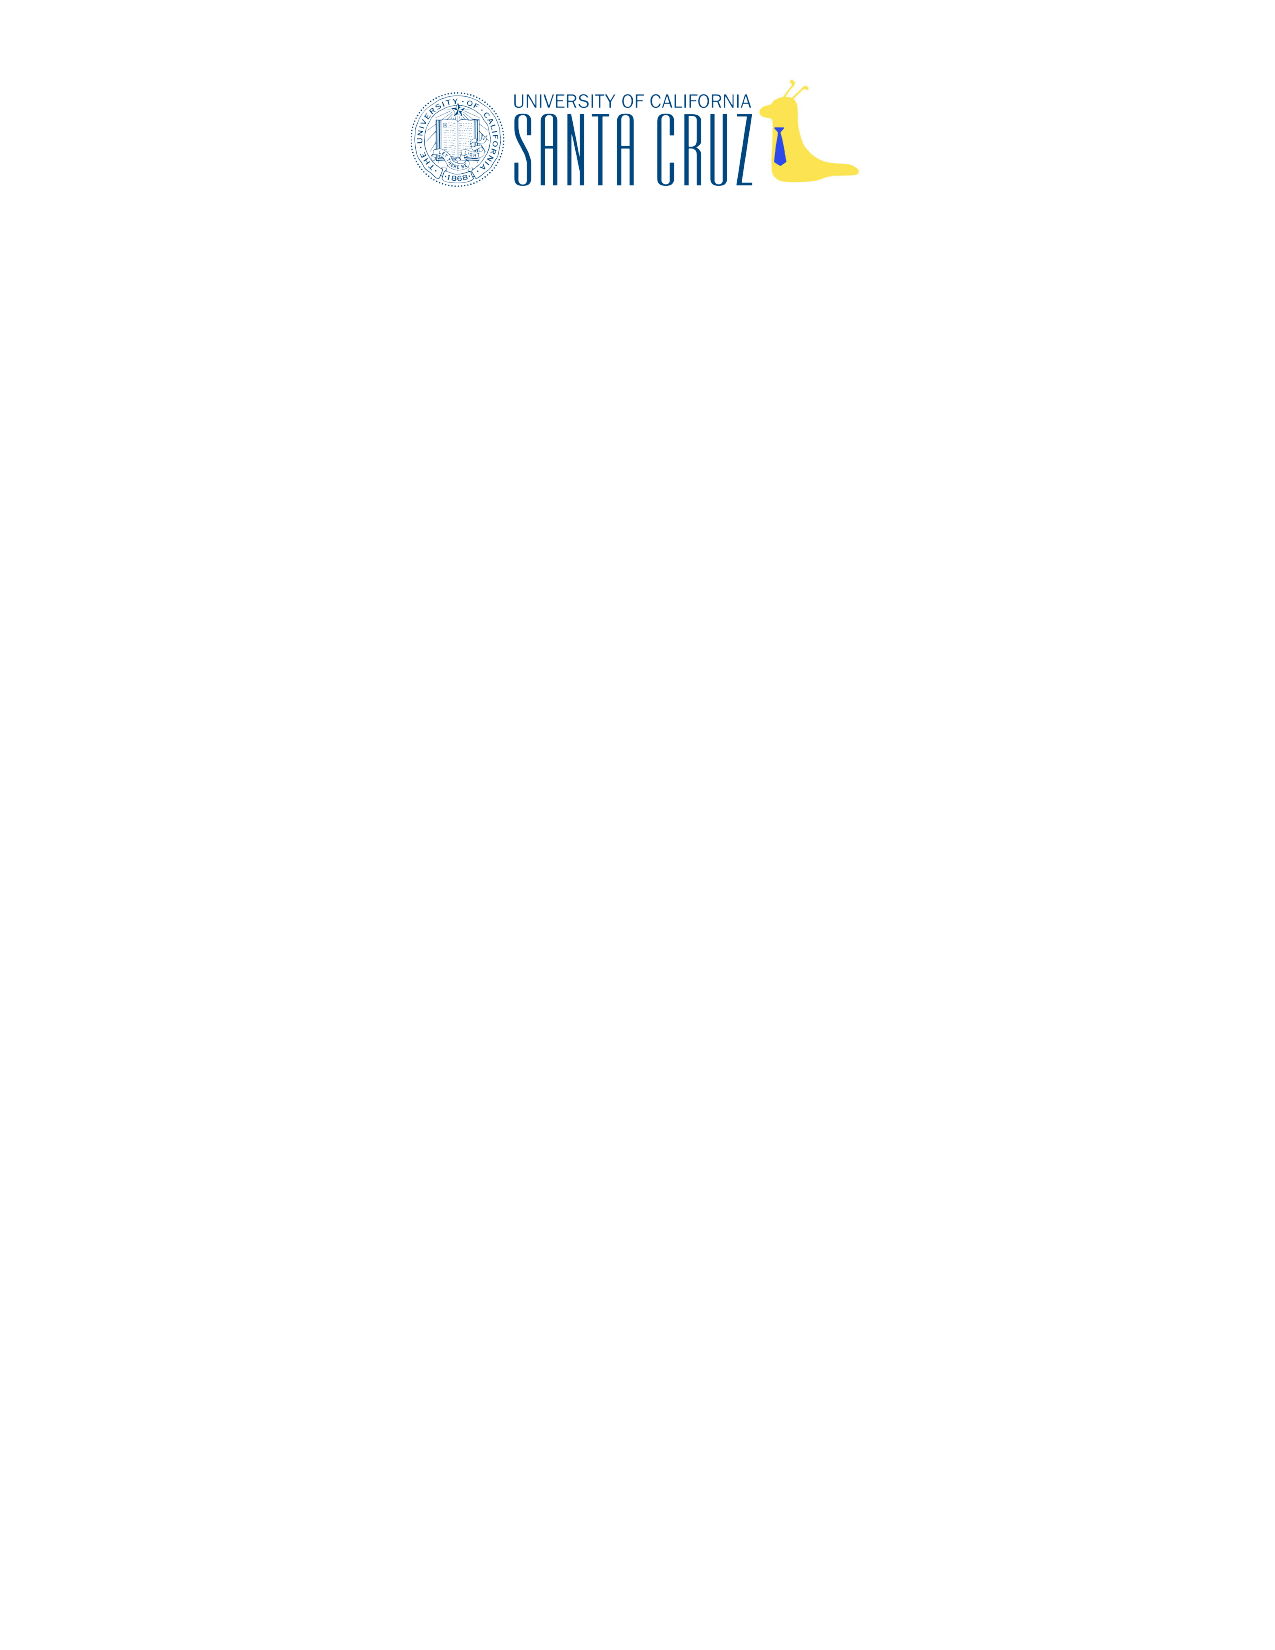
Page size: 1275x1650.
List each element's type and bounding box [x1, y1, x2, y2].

picture [410, 75, 865, 187]
